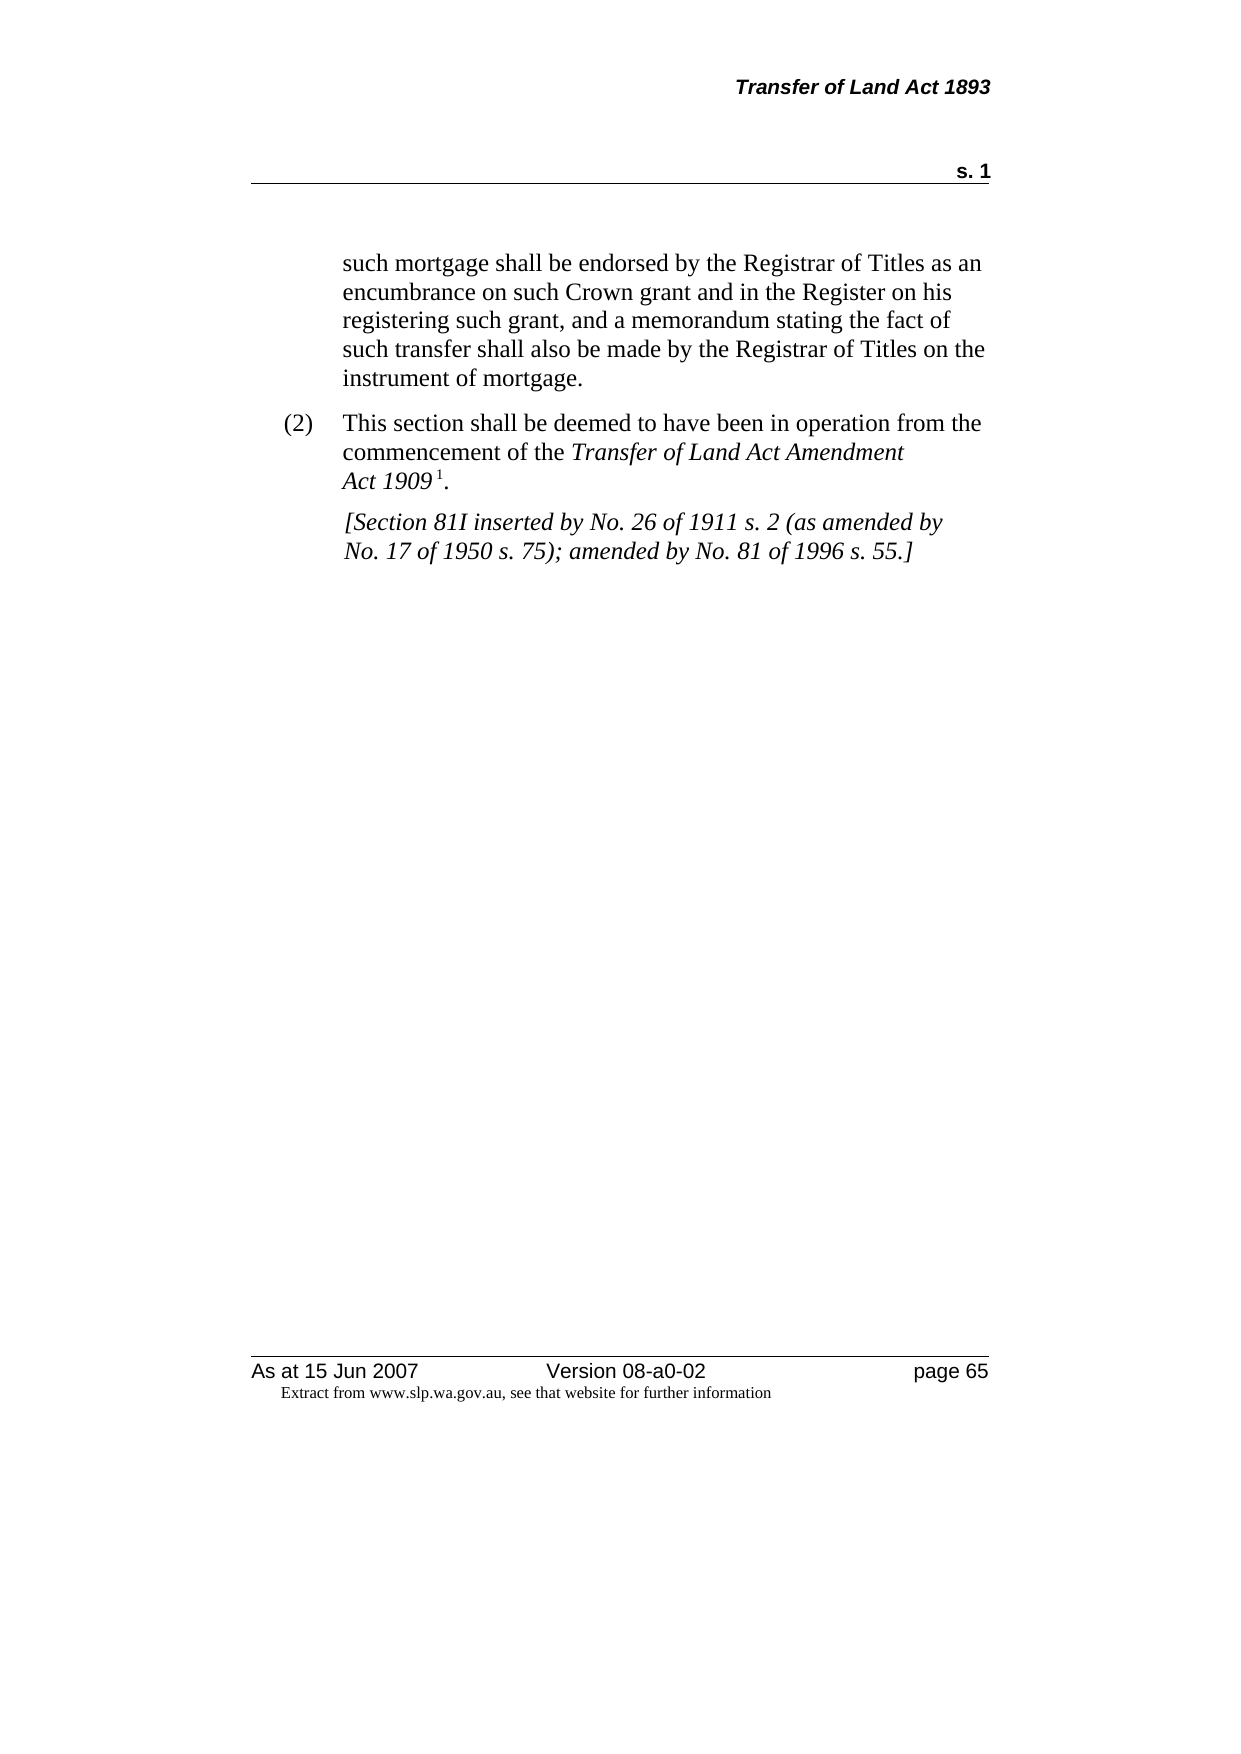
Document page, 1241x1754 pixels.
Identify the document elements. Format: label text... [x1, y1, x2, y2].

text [251, 248, 989, 392]
text (2) This section shall be deemed to have been in operation from the commencement of the Transfer of Land Act Amendment Act 1909 1. [251, 408, 989, 495]
text [Section 81I inserted by No. 26 of 1911 s. 2 (as amended by No. 17 of 1950 s. 75); amended by No. 81 of 1996 s. 55.] [251, 507, 989, 565]
